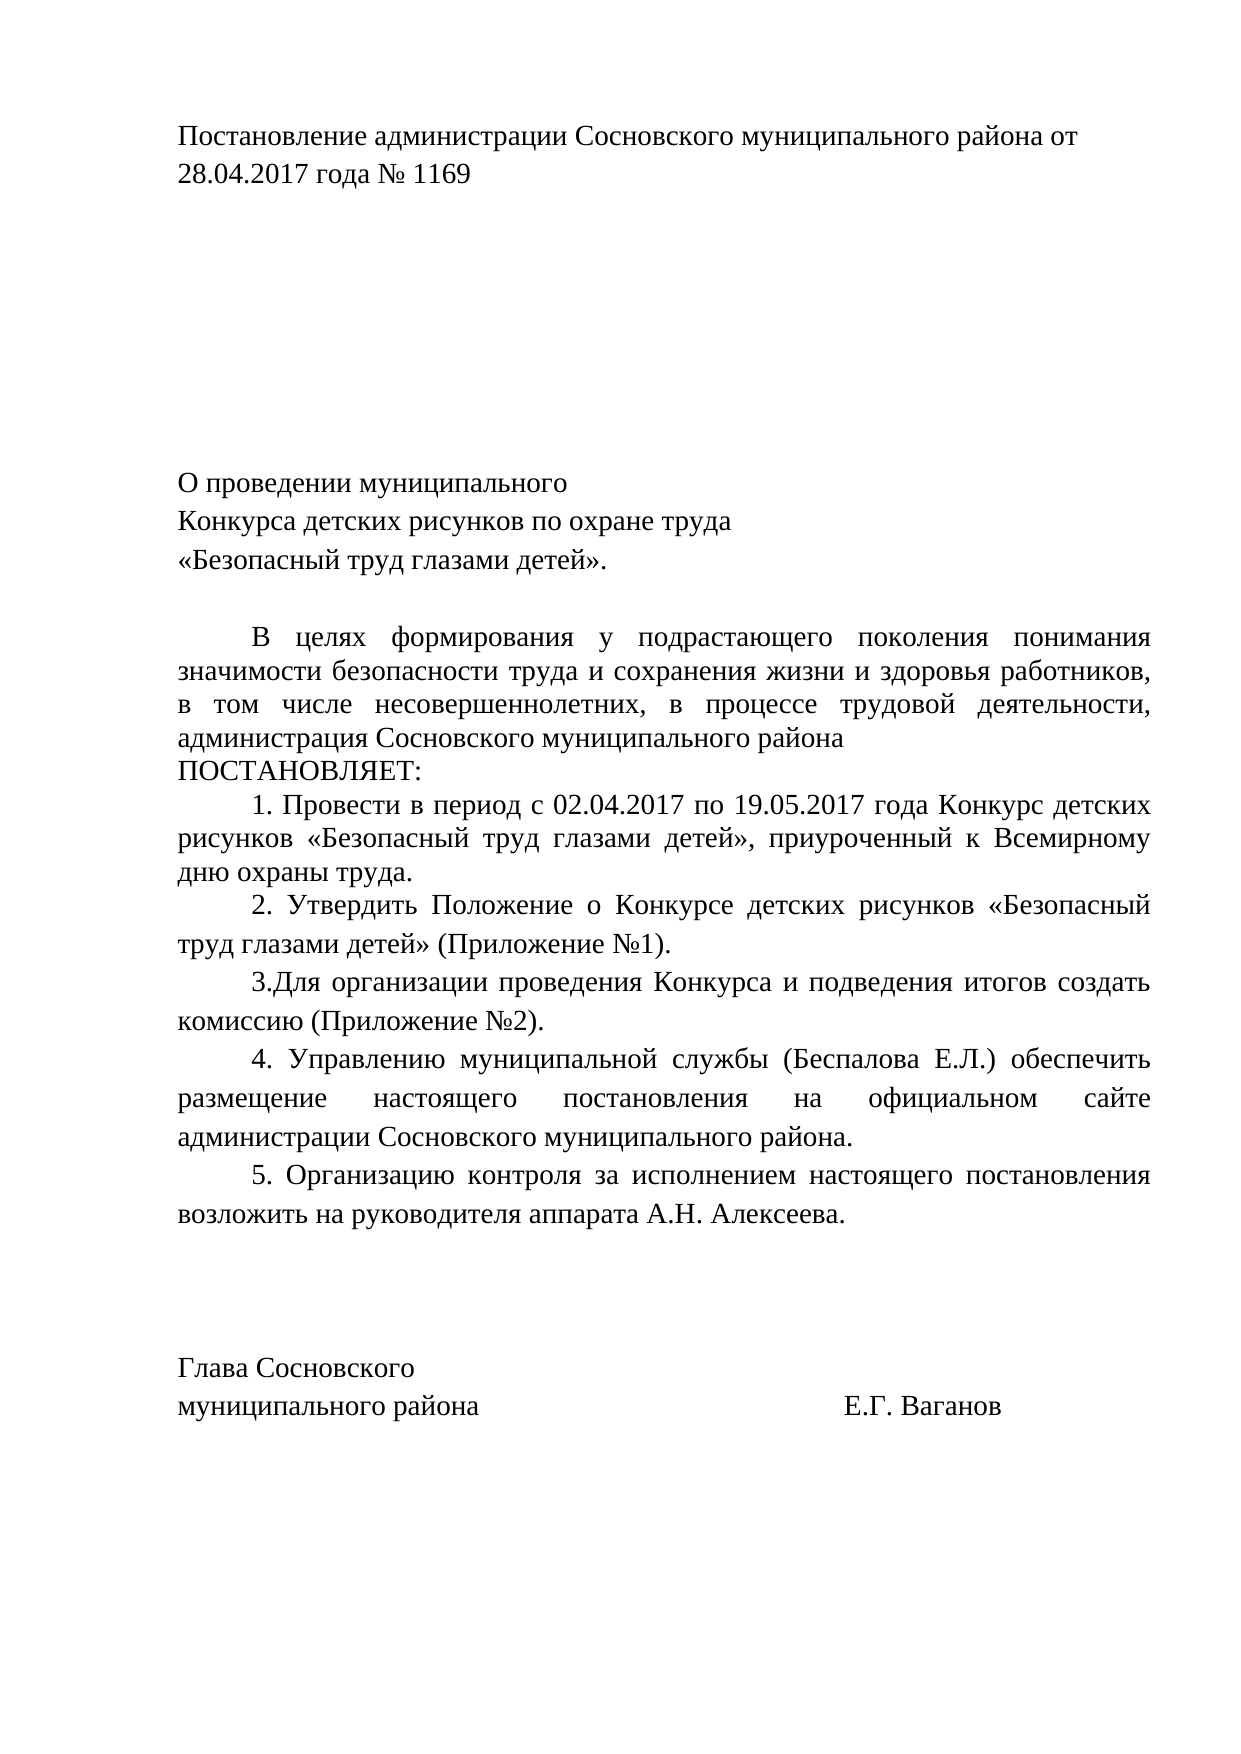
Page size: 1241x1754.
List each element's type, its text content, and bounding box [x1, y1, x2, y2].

text Глава Сосновского [177, 1350, 1152, 1383]
text 1. Провести в период с 02.04.2017 по 19.05.2017 года Конкурс детских рисунков «Безопасный труд глазами детей», приуроченный к Всемирному дню охраны труда. [177, 787, 1152, 887]
text 4. Управлению муниципальной службы (Беспалова Е.Л.) обеспечить размещение настоящего постановления на официальном сайте администрации Сосновского муниципального района. [177, 1042, 1152, 1152]
text муниципального района Е.Г. Ваганов [177, 1388, 1152, 1422]
text ПОСТАНОВЛЯЕТ: [177, 753, 1152, 787]
text Постановление администрации Сосновского муниципального района от 28.04.2017 года № 1169 [177, 118, 1152, 190]
text 3.Для организации проведения Конкурса и подведения итогов создать комиссию (Приложение №2). [177, 964, 1152, 1037]
text 5. Организацию контроля за исполнением настоящего постановления возложить на руководителя аппарата А.Н. Алексеева. [177, 1157, 1152, 1229]
text Конкурса детских рисунков по охране труда [177, 503, 1152, 537]
text «Безопасный труд глазами детей». [177, 542, 1152, 576]
text О проведении муниципального [177, 465, 1152, 498]
text В целях формирования у подрастающего поколения понимания значимости безопасности труда и сохранения жизни и здоровья работников, в том числе несовершеннолетних, в процессе трудовой деятельности, администрация Сосновского муниципального района [177, 619, 1152, 753]
text 2. Утвердить Положение о Конкурсе детских рисунков «Безопасный труд глазами детей» (Приложение №1). [177, 887, 1152, 959]
